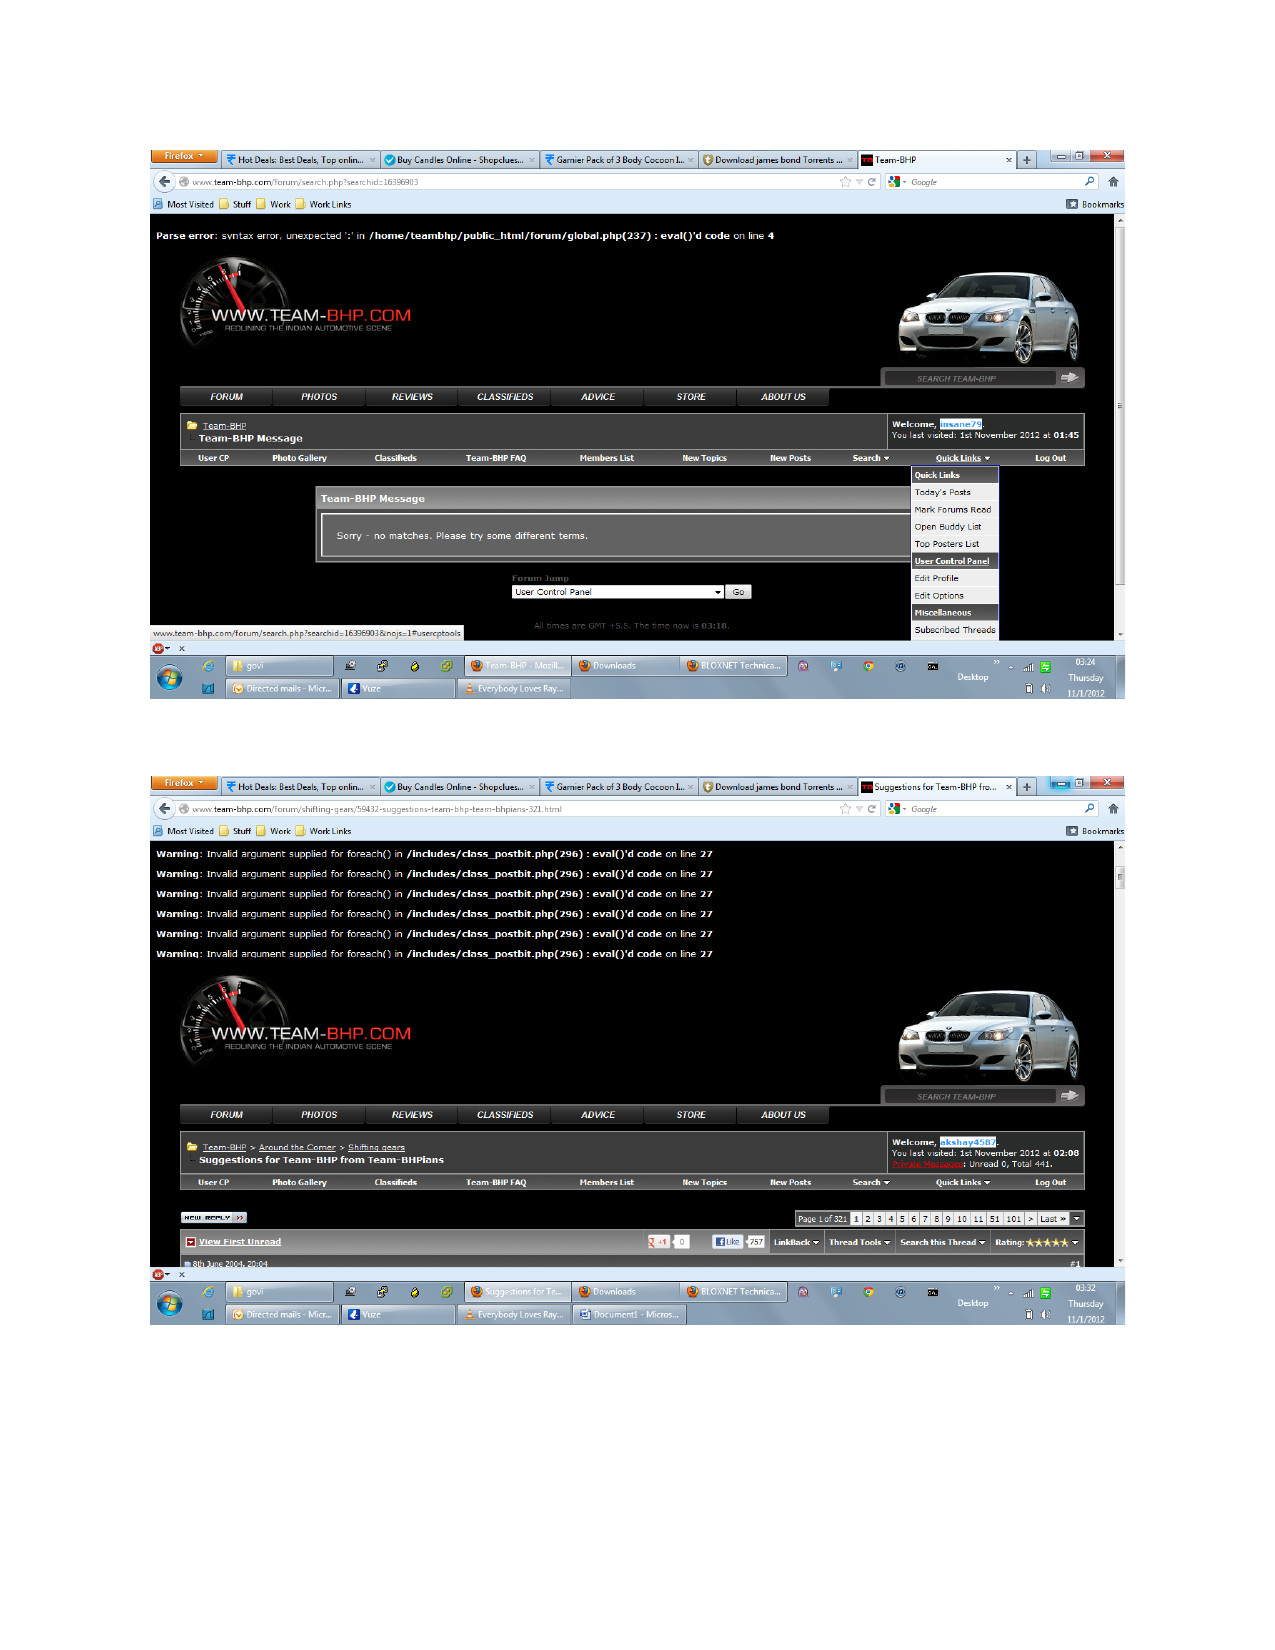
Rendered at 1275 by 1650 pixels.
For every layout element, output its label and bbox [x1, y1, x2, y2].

picture [150, 150, 1125, 699]
picture [150, 776, 1125, 1325]
